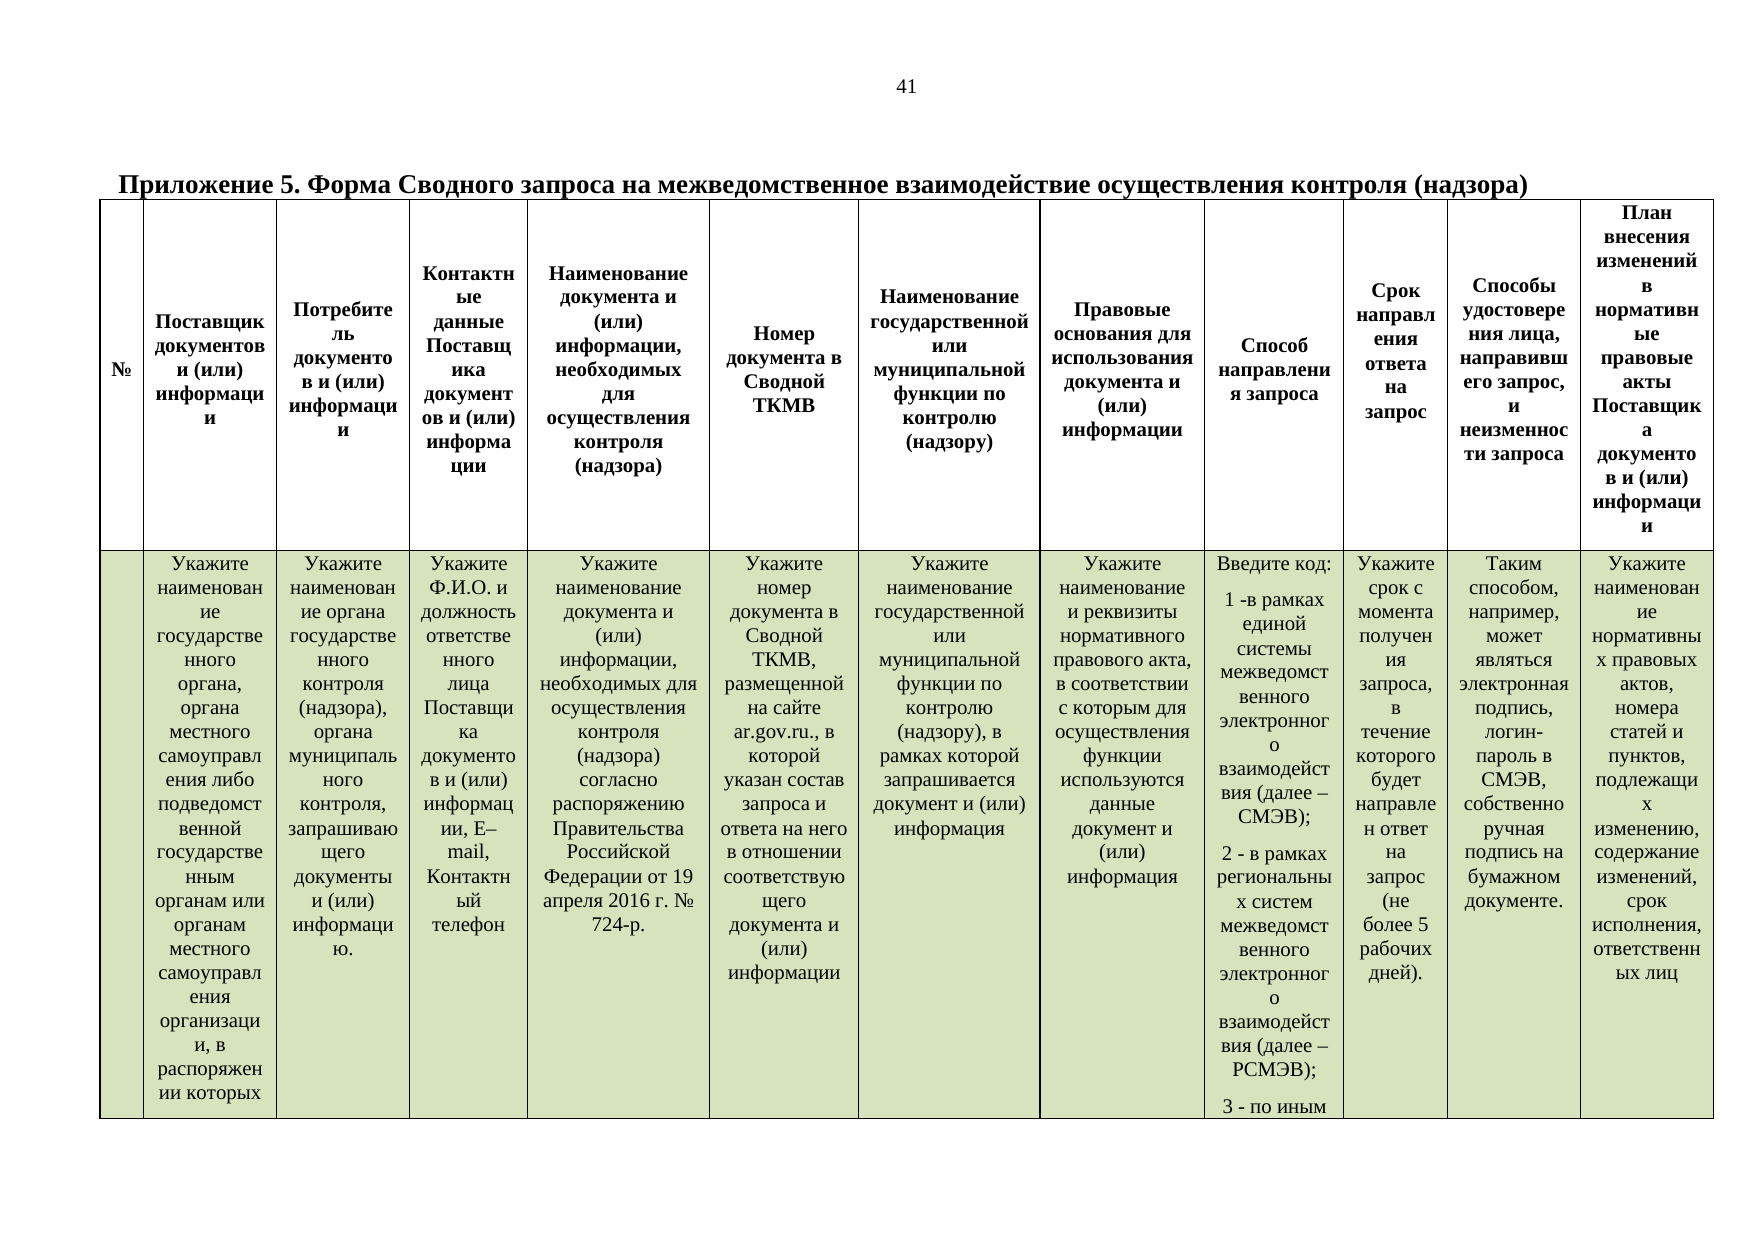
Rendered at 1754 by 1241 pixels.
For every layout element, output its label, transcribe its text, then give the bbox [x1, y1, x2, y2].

table_header Потребитель документов и (или) информации [277, 200, 409, 550]
table_header № [101, 200, 143, 550]
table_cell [859, 551, 1039, 1118]
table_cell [528, 551, 709, 1118]
table_header Номер документа в Сводной ТКМВ [710, 200, 858, 550]
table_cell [1205, 551, 1343, 1118]
table_header Контактные данные Поставщика документов и (или) информации [410, 200, 527, 550]
table_header Наименование государственной или муниципальной функции по контролю (надзору) [859, 200, 1039, 550]
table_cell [1581, 551, 1713, 1118]
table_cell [410, 551, 527, 1118]
table_header Способы удостоверения лица, направившего запрос, и неизменности запроса [1448, 200, 1580, 550]
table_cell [1041, 551, 1204, 1118]
table_header Правовые основания для использования документа и (или) информации [1041, 200, 1204, 550]
table_header Способ направления запроса [1205, 200, 1343, 550]
table_header Наименование документа и (или) информации, необходимых для осуществления контроля (надзора) [528, 200, 709, 550]
table_header Срок направления ответа на запрос [1344, 200, 1447, 550]
subtitle Приложение 5. Форма Сводного запроса на межведомственное взаимодействие осуществления контроля (надзора) [118, 168, 1695, 199]
table_cell [101, 551, 143, 1118]
table_header План внесения изменений в нормативные правовые акты Поставщика документов и (или) информации [1581, 200, 1713, 550]
table_header Поставщик документов и (или) информации [144, 200, 276, 550]
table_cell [144, 551, 276, 1118]
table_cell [1448, 551, 1580, 1118]
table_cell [1344, 551, 1447, 1118]
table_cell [710, 551, 858, 1118]
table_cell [277, 551, 409, 1118]
